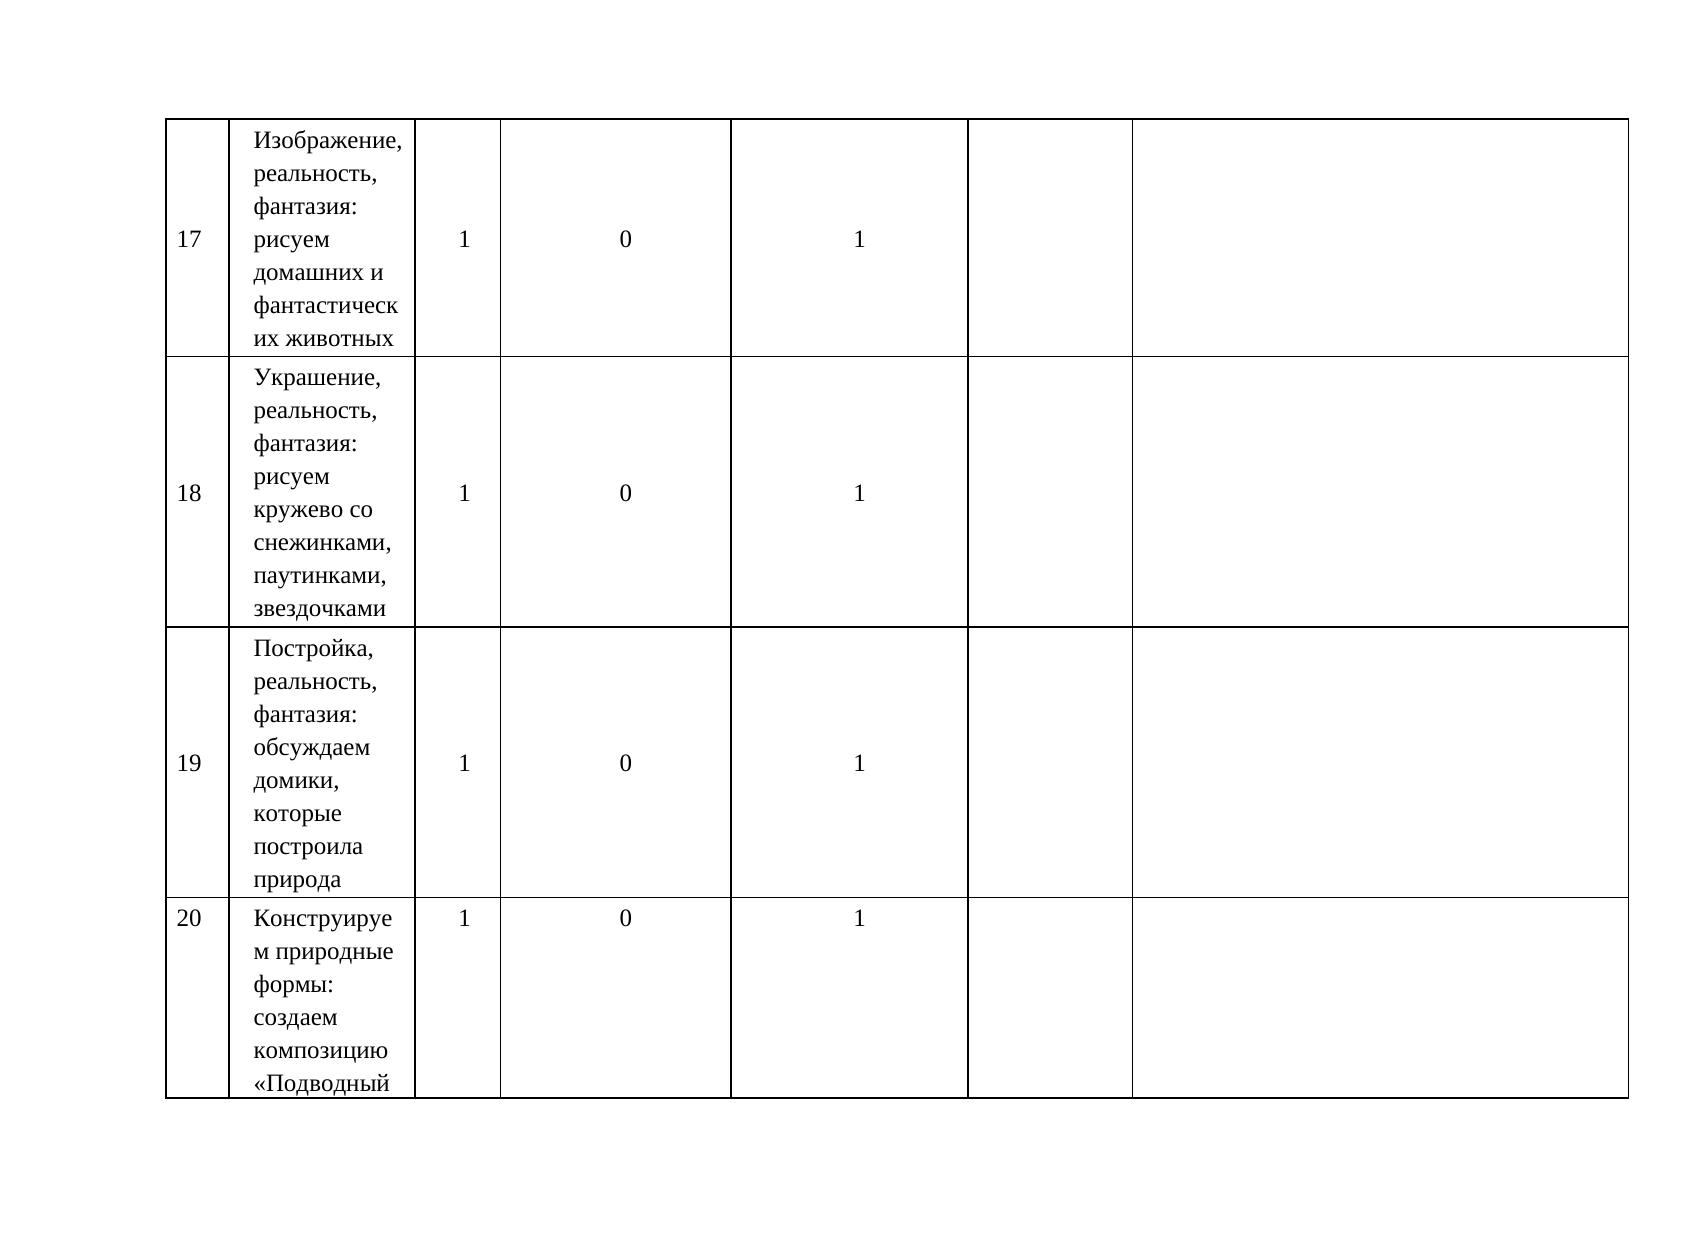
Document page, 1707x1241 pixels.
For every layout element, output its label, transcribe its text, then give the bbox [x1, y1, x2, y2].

table_cell [1133, 120, 1628, 356]
table_cell 19 [167, 628, 228, 897]
table_cell Постройка, реальность, фантазия: обсуждаем домики, которые построила природа [230, 628, 414, 897]
table_cell Изображение, реальность, фантазия: рисуем домашних и фантастических животных [230, 120, 414, 356]
table_cell 1 [732, 120, 967, 356]
table_cell 1 [732, 898, 967, 1097]
table_cell 20 [167, 898, 228, 1097]
table_cell [1133, 357, 1628, 626]
table_cell 1 [416, 120, 500, 356]
table_cell 1 [416, 628, 500, 897]
table_cell 0 [501, 357, 730, 626]
table_cell 18 [167, 357, 228, 626]
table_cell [230, 898, 414, 1097]
table_cell 0 [501, 628, 730, 897]
table_cell 0 [501, 120, 730, 356]
table_cell 1 [416, 898, 500, 1097]
table_cell 17 [167, 120, 228, 356]
table_cell [1133, 898, 1628, 1097]
table_cell [1133, 628, 1628, 897]
table_cell [969, 357, 1132, 626]
table_cell 1 [732, 357, 967, 626]
table_cell Украшение, реальность, фантазия: рисуем кружево со снежинками, паутинками, звездочками [230, 357, 414, 626]
table_cell [969, 120, 1132, 356]
table_cell 1 [416, 357, 500, 626]
table_cell [969, 628, 1132, 897]
table_cell 0 [501, 898, 730, 1097]
table_cell 1 [732, 628, 967, 897]
table_cell [969, 898, 1132, 1097]
